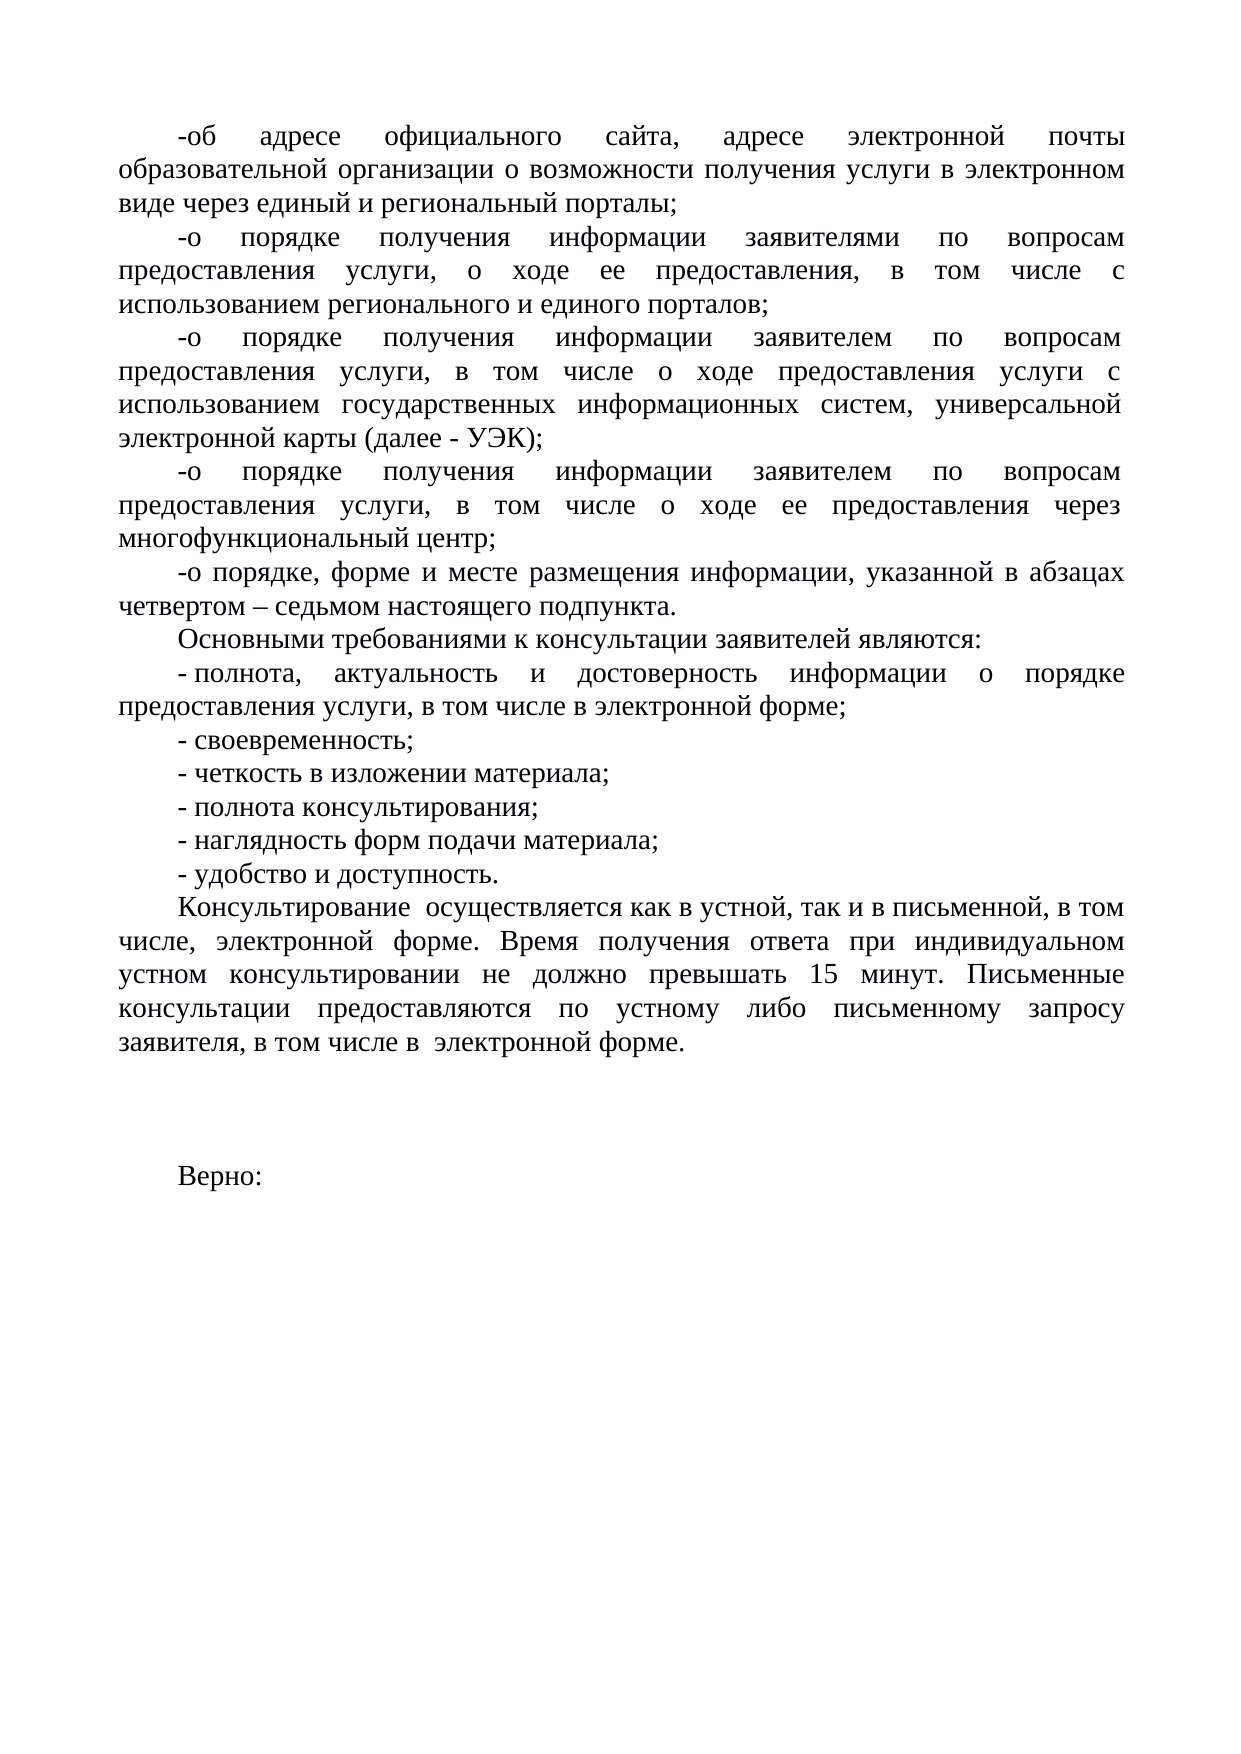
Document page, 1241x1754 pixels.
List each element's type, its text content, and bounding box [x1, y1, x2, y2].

text - полнота консультирования; [118, 789, 1126, 822]
text Основными требованиями к консультации заявителей являются: [118, 621, 1126, 655]
text - удобство и доступность. [118, 856, 1126, 889]
text - своевременность; [118, 722, 1126, 755]
text Верно: [118, 1158, 1126, 1191]
text - четкость в изложении материала; [118, 755, 1126, 789]
text - полнота, актуальность и достоверность информации о порядке предоставления услуги, в том числе в электронной форме; [118, 655, 1126, 722]
text -об адресе официального сайта, адресе электронной почты образовательной организации о возможности получения услуги в электронном виде через единый и региональный порталы; [118, 118, 1126, 219]
text -о порядке получения информации заявителем по вопросам предоставления услуги, в том числе о ходе ее предоставления через многофункциональный центр; [118, 453, 1122, 554]
text -о порядке получения информации заявителем по вопросам предоставления услуги, в том числе о ходе предоставления услуги с использованием государственных информационных систем, универсальной электронной карты (далее - УЭК); [118, 319, 1122, 453]
text -о порядке получения информации заявителями по вопросам предоставления услуги, о ходе ее предоставления, в том числе с использованием регионального и единого порталов; [118, 219, 1126, 319]
text Консультирование осуществляется как в устной, так и в письменной, в том числе, электронной форме. Время получения ответа при индивидуальном устном консультировании не должно превышать 15 минут. Письменные консультации предоставляются по устному либо письменному запросу заявителя, в том числе в электронной форме. [118, 889, 1126, 1057]
text - наглядность форм подачи материала; [118, 822, 1126, 856]
text -о порядке, форме и месте размещения информации, указанной в абзацах четвертом – седьмом настоящего подпункта. [118, 554, 1126, 621]
